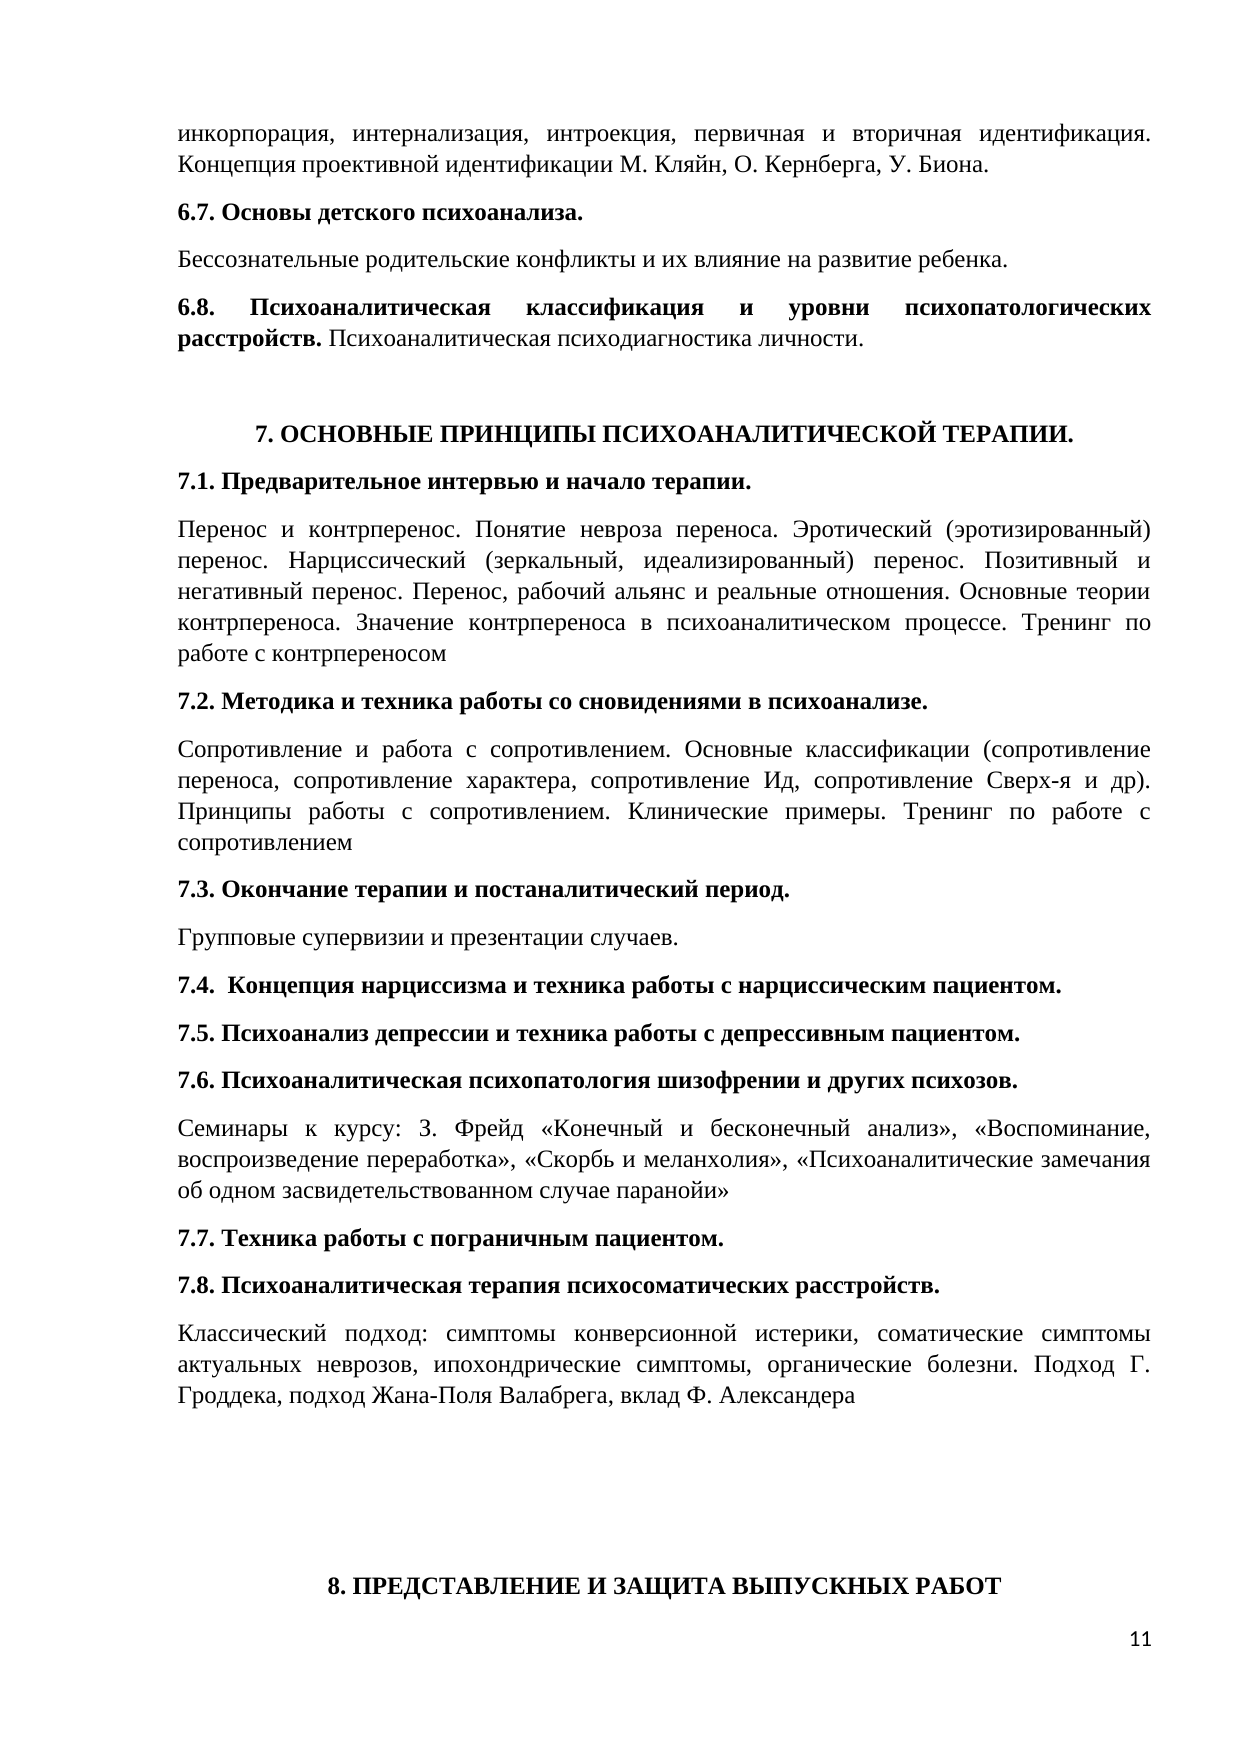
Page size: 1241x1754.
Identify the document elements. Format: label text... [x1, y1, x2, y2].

text 7.1. Предварительное интервью и начало терапии. [177, 466, 1152, 495]
text 6.7. Основы детского психоанализа. [177, 197, 1152, 226]
text Классический подход: симптомы конверсионной истерики, соматические симптомы актуальных неврозов, ипохондрические симптомы, органические болезни. Подход Г. Гроддека, подход Жана-Поля Валабрега, вклад Ф. Александера [177, 1318, 1152, 1409]
text 7.8. Психоаналитическая терапия психосоматических расстройств. [177, 1271, 1152, 1299]
text Групповые супервизии и презентации случаев. [177, 922, 1152, 951]
text 7.6. Психоаналитическая психопатология шизофрении и других психозов. [177, 1065, 1152, 1094]
text 7.3. Окончание терапии и постаналитический период. [177, 874, 1152, 903]
text Бессознательные родительские конфликты и их влияние на развитие ребенка. [177, 244, 1152, 273]
text 7.2. Методика и техника работы со сновидениями в психоанализе. [177, 686, 1152, 715]
text 6.8. Психоаналитическая классификация и уровни психопатологических расстройств. Психоаналитическая психодиагностика личности. [177, 292, 1152, 352]
text 7. ОСНОВНЫЕ ПРИНЦИПЫ ПСИХОАНАЛИТИЧЕСКОЙ ТЕРАПИИ. [177, 419, 1152, 447]
text 7.7. Техника работы с пограничным пациентом. [177, 1223, 1152, 1252]
text Сопротивление и работа с сопротивлением. Основные классификации (сопротивление переноса, сопротивление характера, сопротивление Ид, сопротивление Сверх-я и др). Принципы работы с сопротивлением. Клинические примеры. Тренинг по работе с сопротивлением [177, 734, 1152, 856]
text Семинары к курсу: З. Фрейд «Конечный и бесконечный анализ», «Воспоминание, воспроизведение переработка», «Скорбь и меланхолия», «Психоаналитические замечания об одном засвидетельствованном случае паранойи» [177, 1113, 1152, 1204]
text 8. ПРЕДСТАВЛЕНИЕ И ЗАЩИТА ВЫПУСКНЫХ РАБОТ [177, 1571, 1152, 1600]
text Перенос и контрперенос. Понятие невроза переноса. Эротический (эротизированный) перенос. Нарциссический (зеркальный, идеализированный) перенос. Позитивный и негативный перенос. Перенос, рабочий альянс и реальные отношения. Основные теории контрпереноса. Значение контрпереноса в психоаналитическом процессе. Тренинг по работе с контрпереносом [177, 514, 1152, 667]
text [177, 118, 1152, 178]
text 7.4. Концепция нарциссизма и техника работы с нарциссическим пациентом. [177, 970, 1152, 999]
text 7.5. Психоанализ депрессии и техника работы с депрессивным пациентом. [177, 1018, 1152, 1046]
